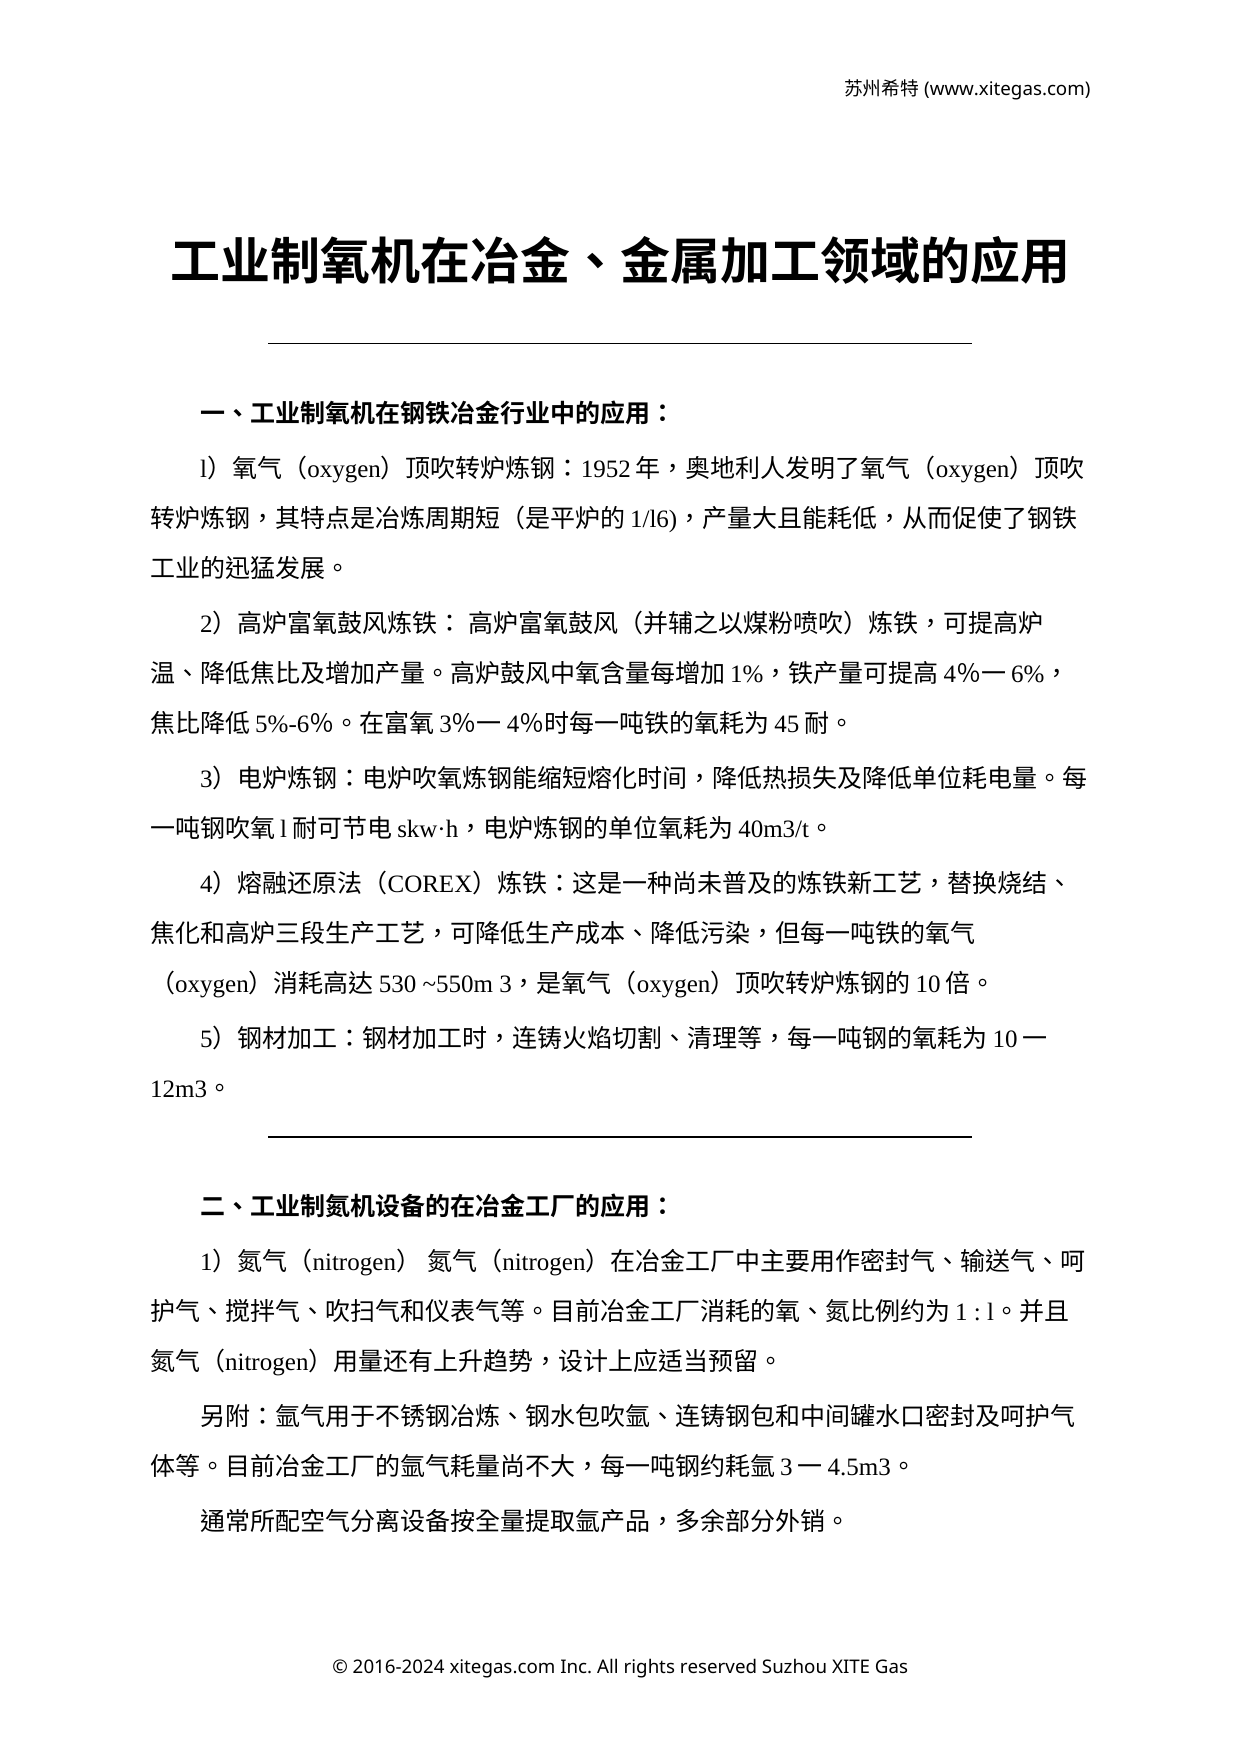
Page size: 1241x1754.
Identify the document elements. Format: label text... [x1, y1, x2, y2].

text 二、工业制氮机设备的在冶金工厂的应用： [150, 1171, 1090, 1221]
text 4）熔融还原法（COREX）炼铁：这是一种尚未普及的炼铁新工艺，替换烧结、焦化和高炉三段生产工艺，可降低生产成本、降低污染，但每一吨铁的氧气（oxygen）消耗高达530 ~550m 3，是氧气（oxygen）顶吹转炉炼钢的10倍。 [150, 848, 1090, 998]
text 2）高炉富氧鼓风炼铁： 高炉富氧鼓风（并辅之以煤粉喷吹）炼铁，可提高炉温、降低焦比及增加产量。高炉鼓风中氧含量每增加1%，铁产量可提高4％一6%，焦比降低5%-6％。在富氧3％一4％时每一吨铁的氧耗为45耐。 [150, 588, 1090, 738]
text 3）电炉炼钢：电炉吹氧炼钢能缩短熔化时间，降低热损失及降低单位耗电量。每一吨钢吹氧l耐可节电skw·h，电炉炼钢的单位氧耗为40m3/t。 [150, 743, 1090, 843]
text 另附：氩气用于不锈钢冶炼、钢水包吹氩、连铸钢包和中间罐水口密封及呵护气体等。目前冶金工厂的氩气耗量尚不大，每一吨钢约耗氩3一4.5m3。 [150, 1381, 1090, 1481]
text 工业制氧机在冶金、金属加工领域的应用 [150, 232, 1090, 290]
text 通常所配空气分离设备按全量提取氩产品，多余部分外销。 [150, 1486, 1090, 1536]
text 1）氮气（nitrogen） 氮气（nitrogen）在冶金工厂中主要用作密封气、输送气、呵护气、搅拌气、吹扫气和仪表气等。目前冶金工厂消耗的氧、氮比例约为1 : l。并且氮气（nitrogen）用量还有上升趋势，设计上应适当预留。 [150, 1226, 1090, 1376]
text 一、工业制氧机在钢铁冶金行业中的应用： [150, 378, 1090, 428]
text l）氧气（oxygen）顶吹转炉炼钢：1952年，奥地利人发明了氧气（oxygen）顶吹转炉炼钢，其特点是冶炼周期短（是平炉的1/l6)，产量大且能耗低，从而促使了钢铁工业的迅猛发展。 [150, 433, 1090, 583]
text 5）钢材加工：钢材加工时，连铸火焰切割、清理等，每一吨钢的氧耗为10一12m3。 [150, 1003, 1090, 1103]
